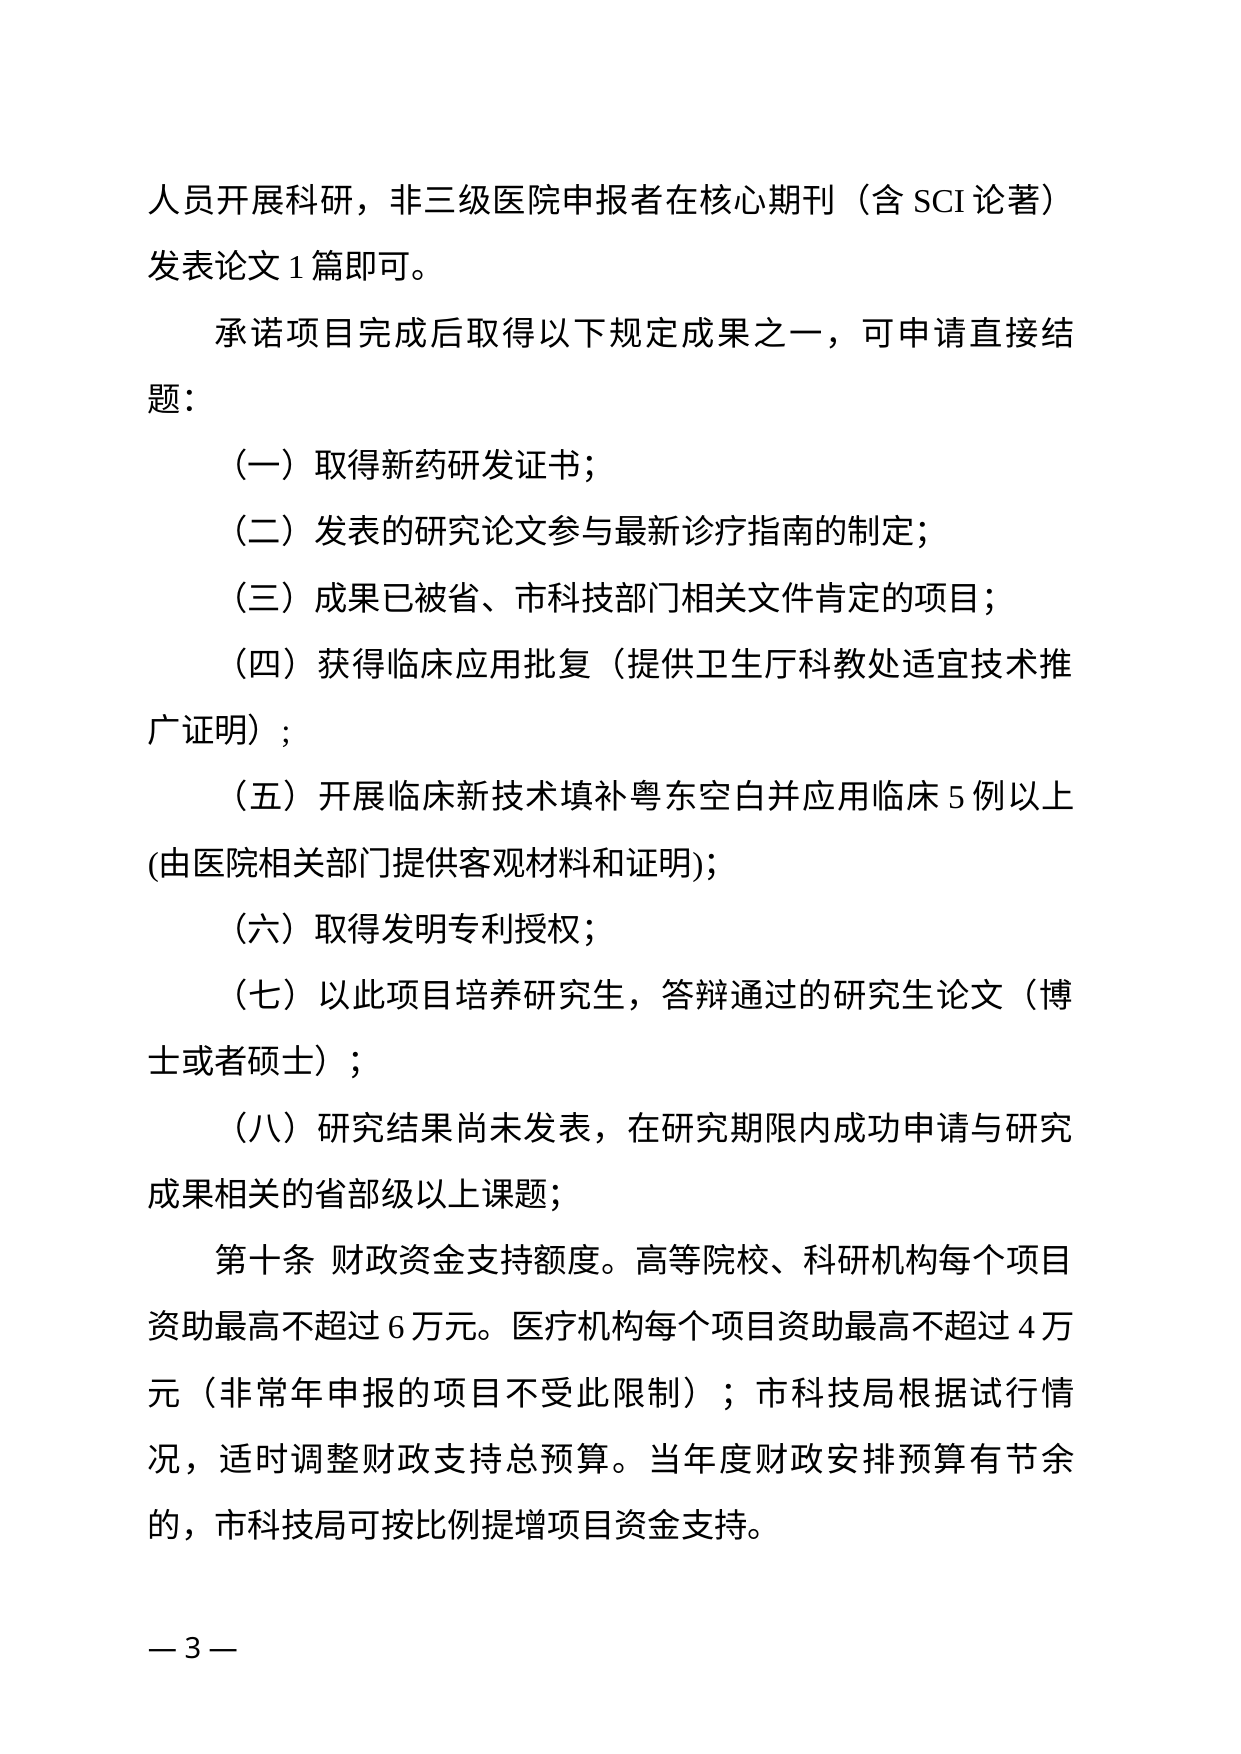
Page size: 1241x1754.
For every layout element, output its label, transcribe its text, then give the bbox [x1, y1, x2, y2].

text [148, 165, 1075, 297]
text 承诺项目完成后取得以下规定成果之一，可申请直接结题： [148, 297, 1075, 430]
text （三）成果已被省、市科技部门相关文件肯定的项目； [148, 562, 1075, 628]
text （五）开展临床新技术填补粤东空白并应用临床5例以上(由医院相关部门提供客观材料和证明)； [148, 761, 1075, 893]
text （八）研究结果尚未发表，在研究期限内成功申请与研究成果相关的省部级以上课题； [148, 1092, 1075, 1225]
text （六）取得发明专利授权； [148, 893, 1075, 960]
text 第十条 财政资金支持额度。高等院校、科研机构每个项目资助最高不超过6万元。医疗机构每个项目资助最高不超过4万元（非常年申报的项目不受此限制）；市科技局根据试行情况，适时调整财政支持总预算。当年度财政安排预算有节余的，市科技局可按比例提增项目资金支持。 [148, 1225, 1075, 1556]
text （一）取得新药研发证书； [148, 430, 1075, 496]
text （四）获得临床应用批复（提供卫生厅科教处适宜技术推广证明）; [148, 628, 1075, 761]
text （七）以此项目培养研究生，答辩通过的研究生论文（博士或者硕士）； [148, 960, 1075, 1092]
text （二）发表的研究论文参与最新诊疗指南的制定； [148, 496, 1075, 562]
